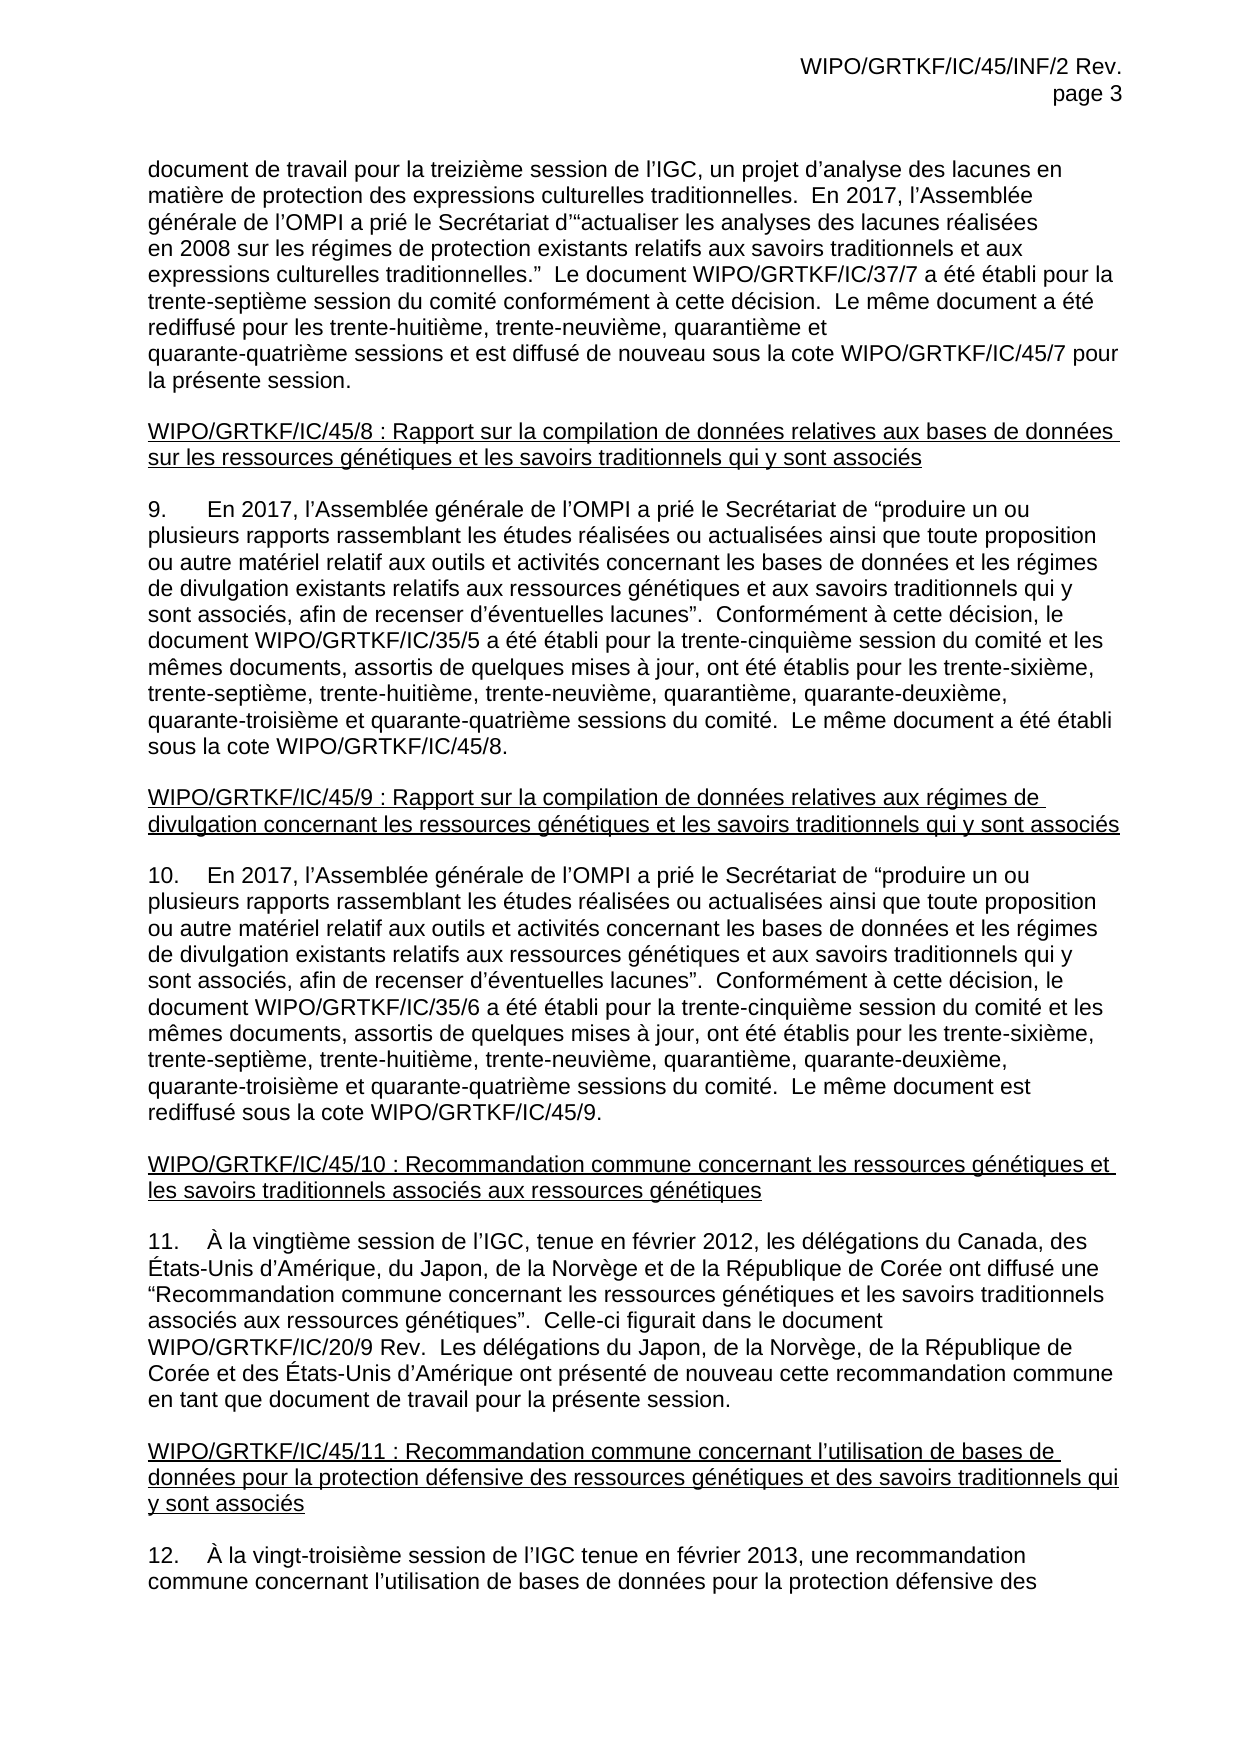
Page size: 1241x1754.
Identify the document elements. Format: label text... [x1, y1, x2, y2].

text En 2017, l’Assemblée générale de l’OMPI a prié le Secrétariat de “produire un ou plusieurs rapports rassemblant les études réalisées ou actualisées ainsi que toute proposition ou autre matériel relatif aux outils et activités concernant les bases de données et les régimes de divulgation existants relatifs aux ressources génétiques et aux savoirs traditionnels qui y sont associés, afin de recenser d’éventuelles lacunes”. Conformément à cette décision, le document WIPO/GRTKF/IC/35/6 a été établi pour la trente-cinquième session du comité et les mêmes documents, assortis de quelques mises à jour, ont été établis pour les trente-sixième, trente-septième, trente-huitième, trente-neuvième, quarantième, quarante-deuxième, quarante-troisième et quarante-quatrième sessions du comité. Le même document est rediffusé sous la cote WIPO/GRTKF/IC/45/9. [148, 862, 1122, 1126]
subtitle WIPO/GRTKF/IC/45/10 : Recommandation commune concernant les ressources génétiques et les savoirs traditionnels associés aux ressources génétiques [148, 1151, 1122, 1203]
subtitle WIPO/GRTKF/IC/45/9 : Rapport sur la compilation de données relatives aux régimes de divulgation concernant les ressources génétiques et les savoirs traditionnels qui y sont associés [148, 784, 1122, 837]
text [148, 1542, 1122, 1594]
subtitle WIPO/GRTKF/IC/45/11 : Recommandation commune concernant l’utilisation de bases de données pour la protection défensive des ressources génétiques et des savoirs traditionnels qui y sont associés [148, 1438, 1122, 1517]
text À la vingtième session de l’IGC, tenue en février 2012, les délégations du Canada, des États-Unis d’Amérique, du Japon, de la Norvège et de la République de Corée ont diffusé une “Recommandation commune concernant les ressources génétiques et les savoirs traditionnels associés aux ressources génétiques”. Celle-ci figurait dans le document WIPO/GRTKF/IC/20/9 Rev. Les délégations du Japon, de la Norvège, de la République de Corée et des États-Unis d’Amérique ont présenté de nouveau cette recommandation commune en tant que document de travail pour la présente session. [148, 1228, 1122, 1413]
subtitle WIPO/GRTKF/IC/45/8 : Rapport sur la compilation de données relatives aux bases de données sur les ressources génétiques et les savoirs traditionnels qui y sont associés [148, 418, 1122, 471]
text En 2017, l’Assemblée générale de l’OMPI a prié le Secrétariat de “produire un ou plusieurs rapports rassemblant les études réalisées ou actualisées ainsi que toute proposition ou autre matériel relatif aux outils et activités concernant les bases de données et les régimes de divulgation existants relatifs aux ressources génétiques et aux savoirs traditionnels qui y sont associés, afin de recenser d’éventuelles lacunes”. Conformément à cette décision, le document WIPO/GRTKF/IC/35/5 a été établi pour la trente-cinquième session du comité et les mêmes documents, assortis de quelques mises à jour, ont été établis pour les trente-sixième, trente-septième, trente-huitième, trente-neuvième, quarantième, quarante-deuxième, quarante-troisième et quarante-quatrième sessions du comité. Le même document a été établi sous la cote WIPO/GRTKF/IC/45/8. [148, 496, 1122, 759]
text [148, 156, 1122, 393]
